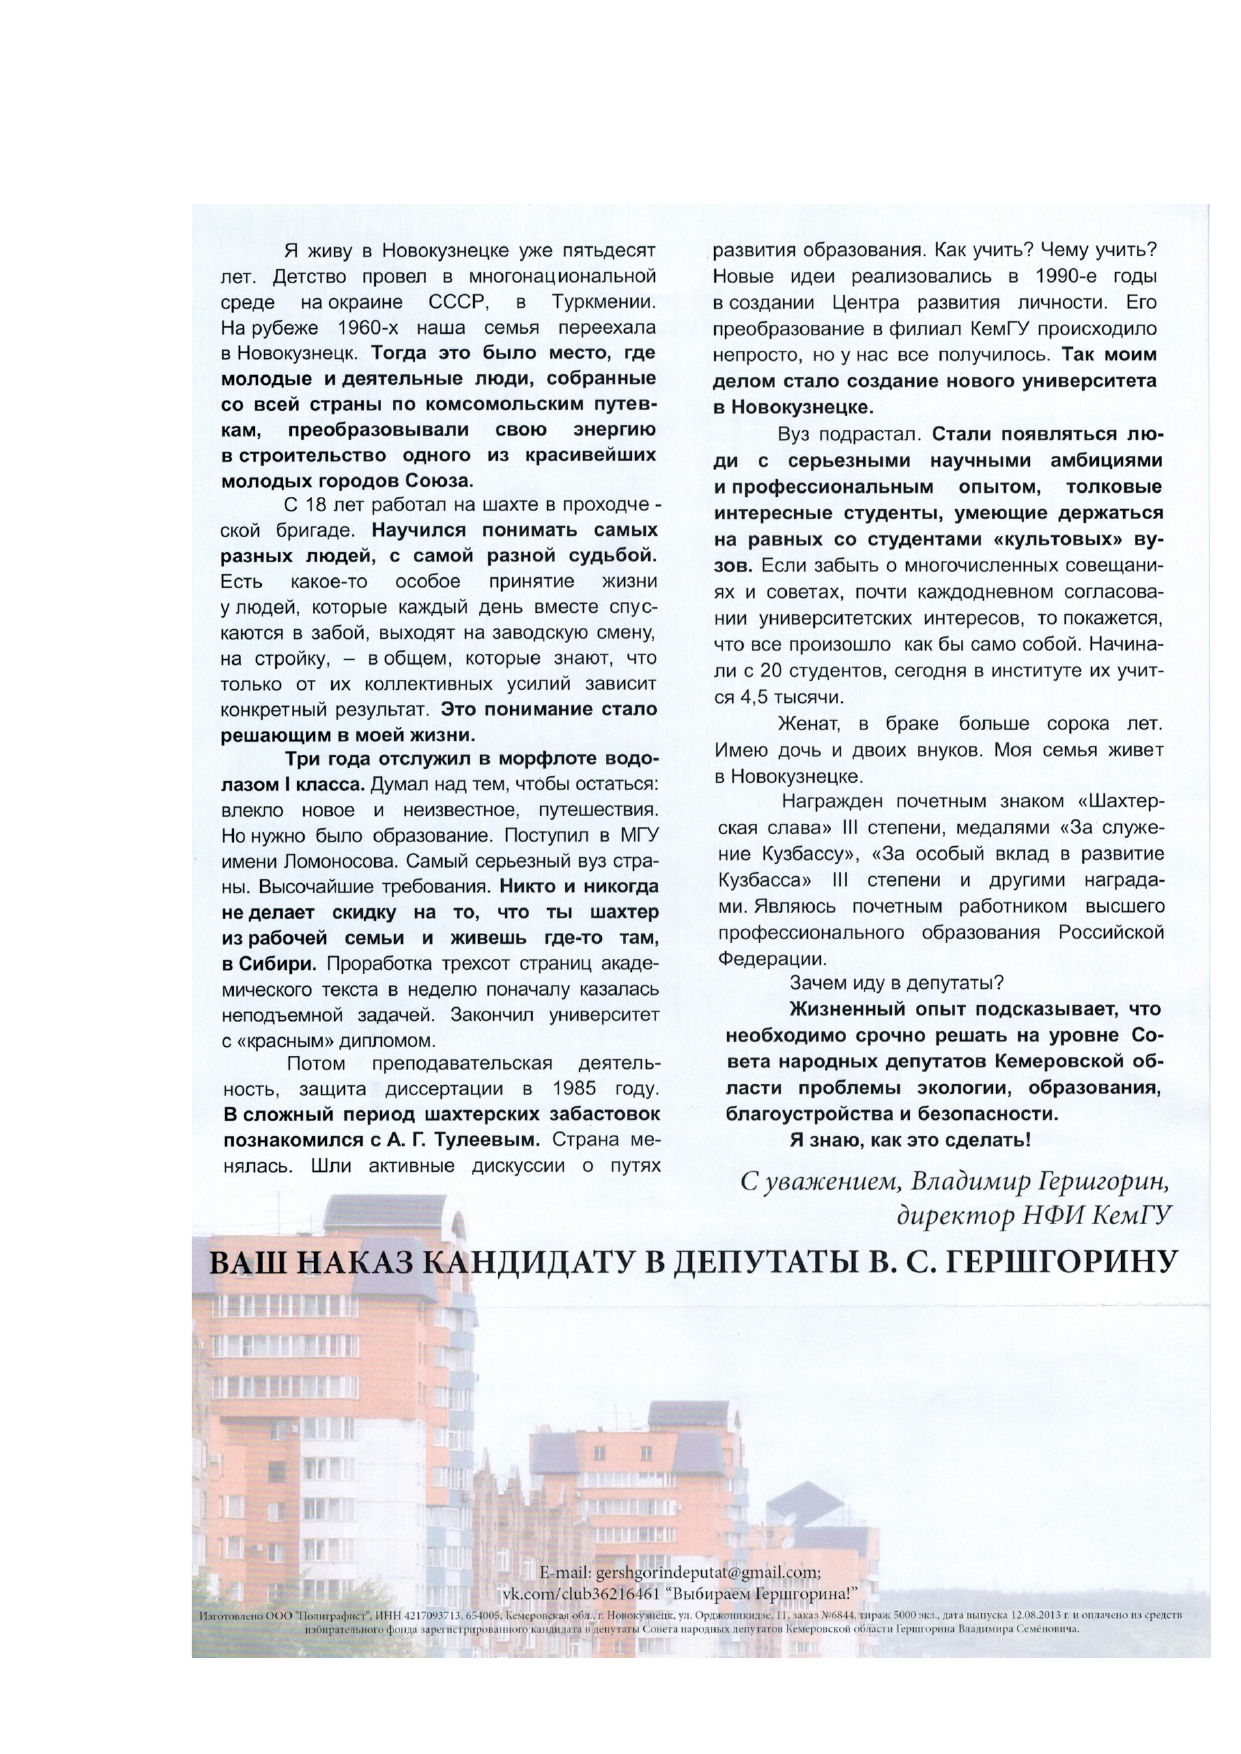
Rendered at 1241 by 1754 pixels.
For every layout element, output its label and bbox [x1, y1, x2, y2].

picture [191, 204, 1211, 1658]
